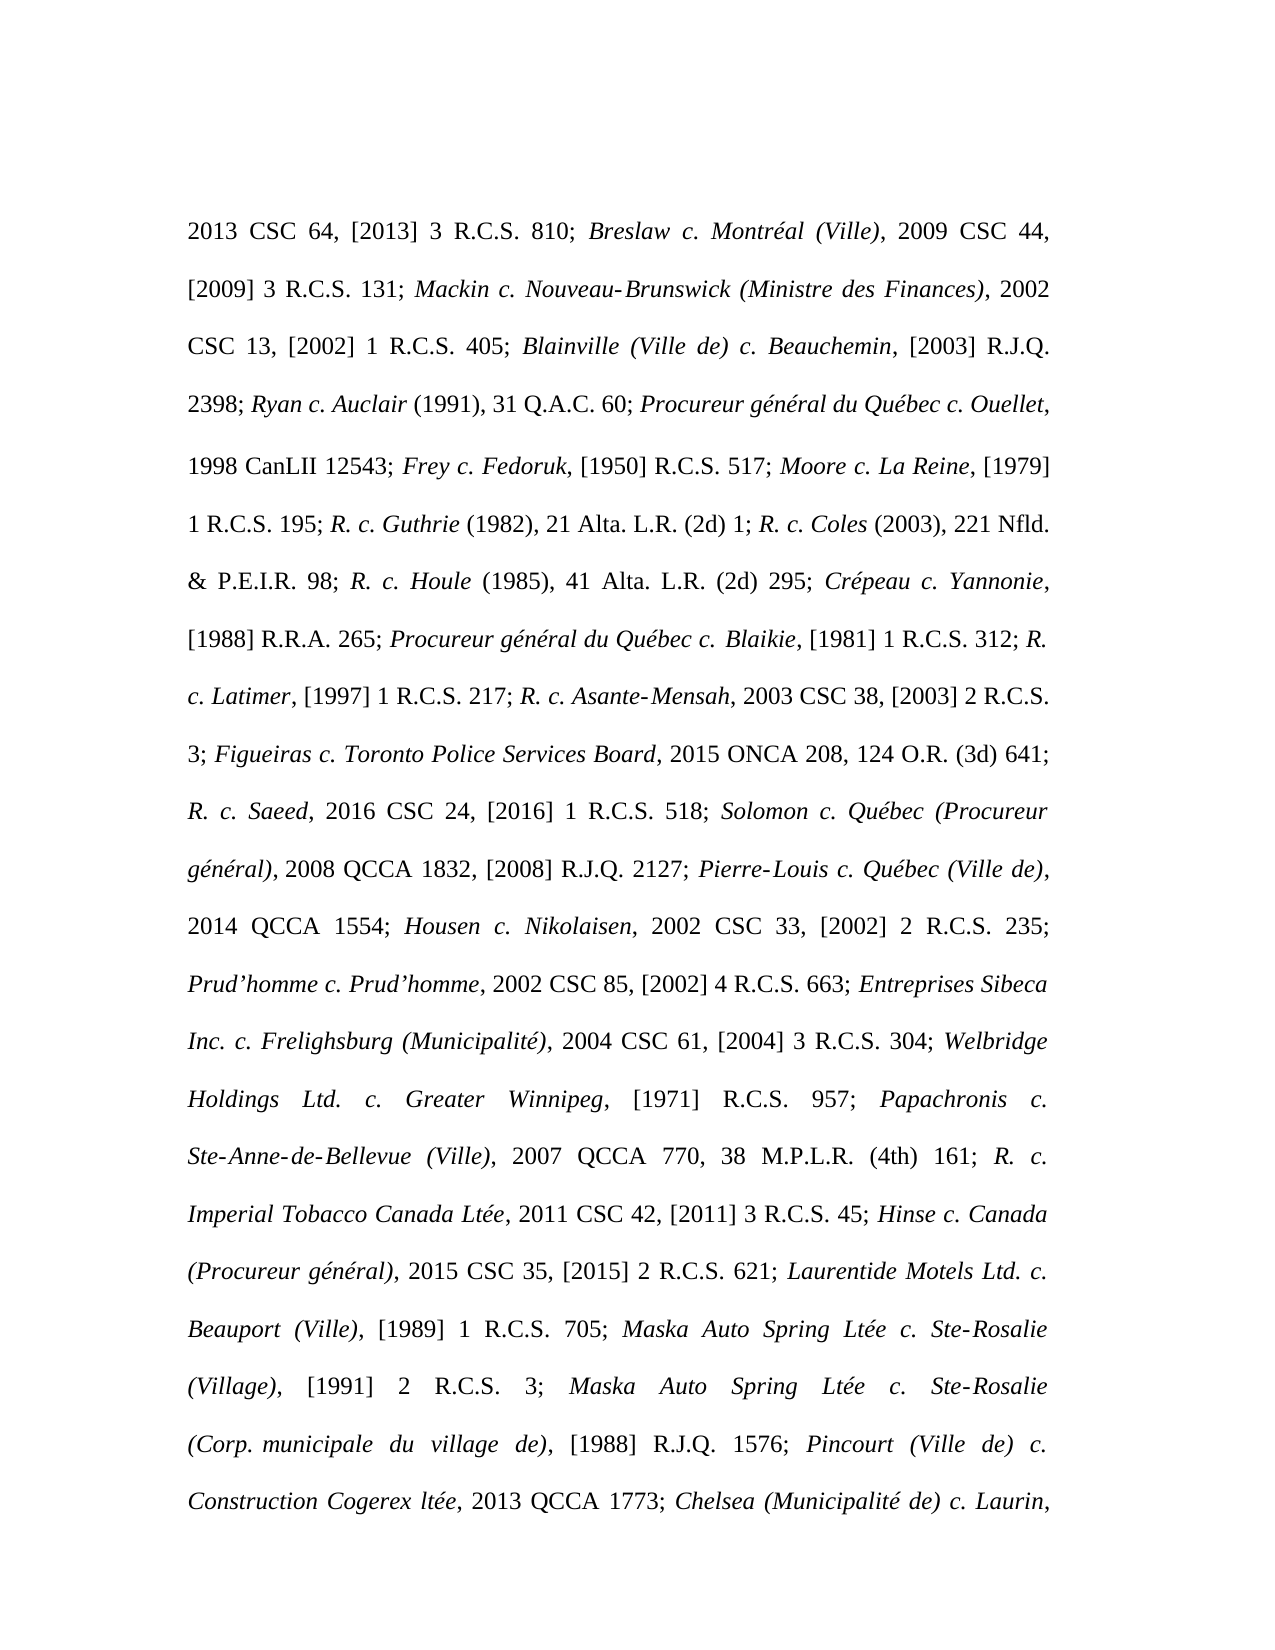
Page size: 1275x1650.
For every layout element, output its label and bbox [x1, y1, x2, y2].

text [187, 216, 1050, 1515]
